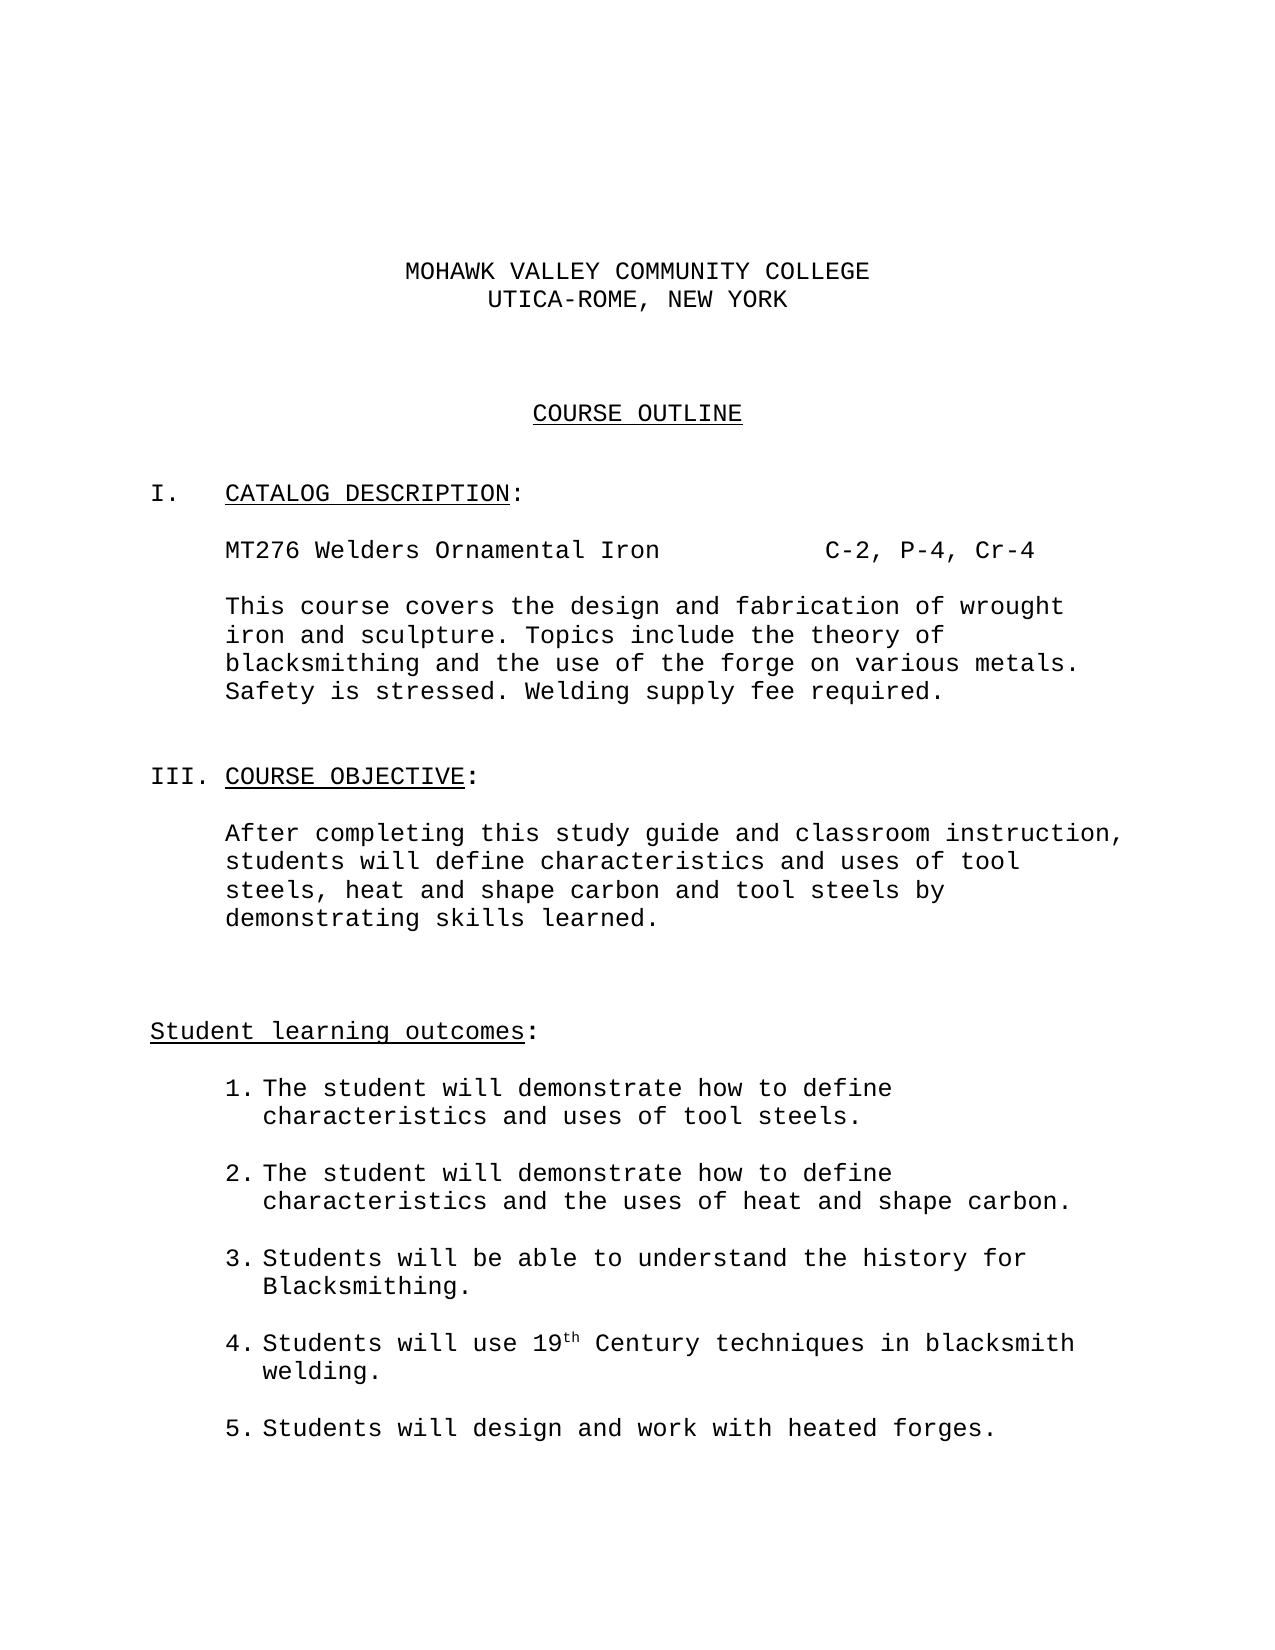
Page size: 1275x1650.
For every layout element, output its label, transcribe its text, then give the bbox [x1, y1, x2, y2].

subtitle COURSE OUTLINE [150, 400, 1125, 429]
text III. COURSE OBJECTIVE: [150, 764, 1125, 792]
text I. CATALOG DESCRIPTION: [150, 481, 1125, 509]
text After completing this study guide and classroom instruction, students will define characteristics and uses of tool steels, heat and shape carbon and tool steels by demonstrating skills learned. [150, 821, 1125, 934]
list The student will demonstrate how to define characteristics and the uses of heat and shape carbon. [225, 1161, 1125, 1217]
text MT276 Welders Ornamental Iron C-2, P-4, Cr-4 [150, 537, 1125, 566]
list Students will be able to understand the history for Blacksmithing. [225, 1246, 1125, 1302]
list The student will demonstrate how to define characteristics and uses of tool steels. [225, 1076, 1125, 1132]
text This course covers the design and fabrication of wrought iron and sculpture. Topics include the theory of blacksmithing and the use of the forge on various metals. Safety is stressed. Welding supply fee required. [150, 594, 1125, 707]
text Student learning outcomes: [150, 1019, 1125, 1047]
list Students will use 19th Century techniques in blacksmith welding. [225, 1331, 1125, 1387]
list Students will design and work with heated forges. [225, 1416, 1125, 1444]
